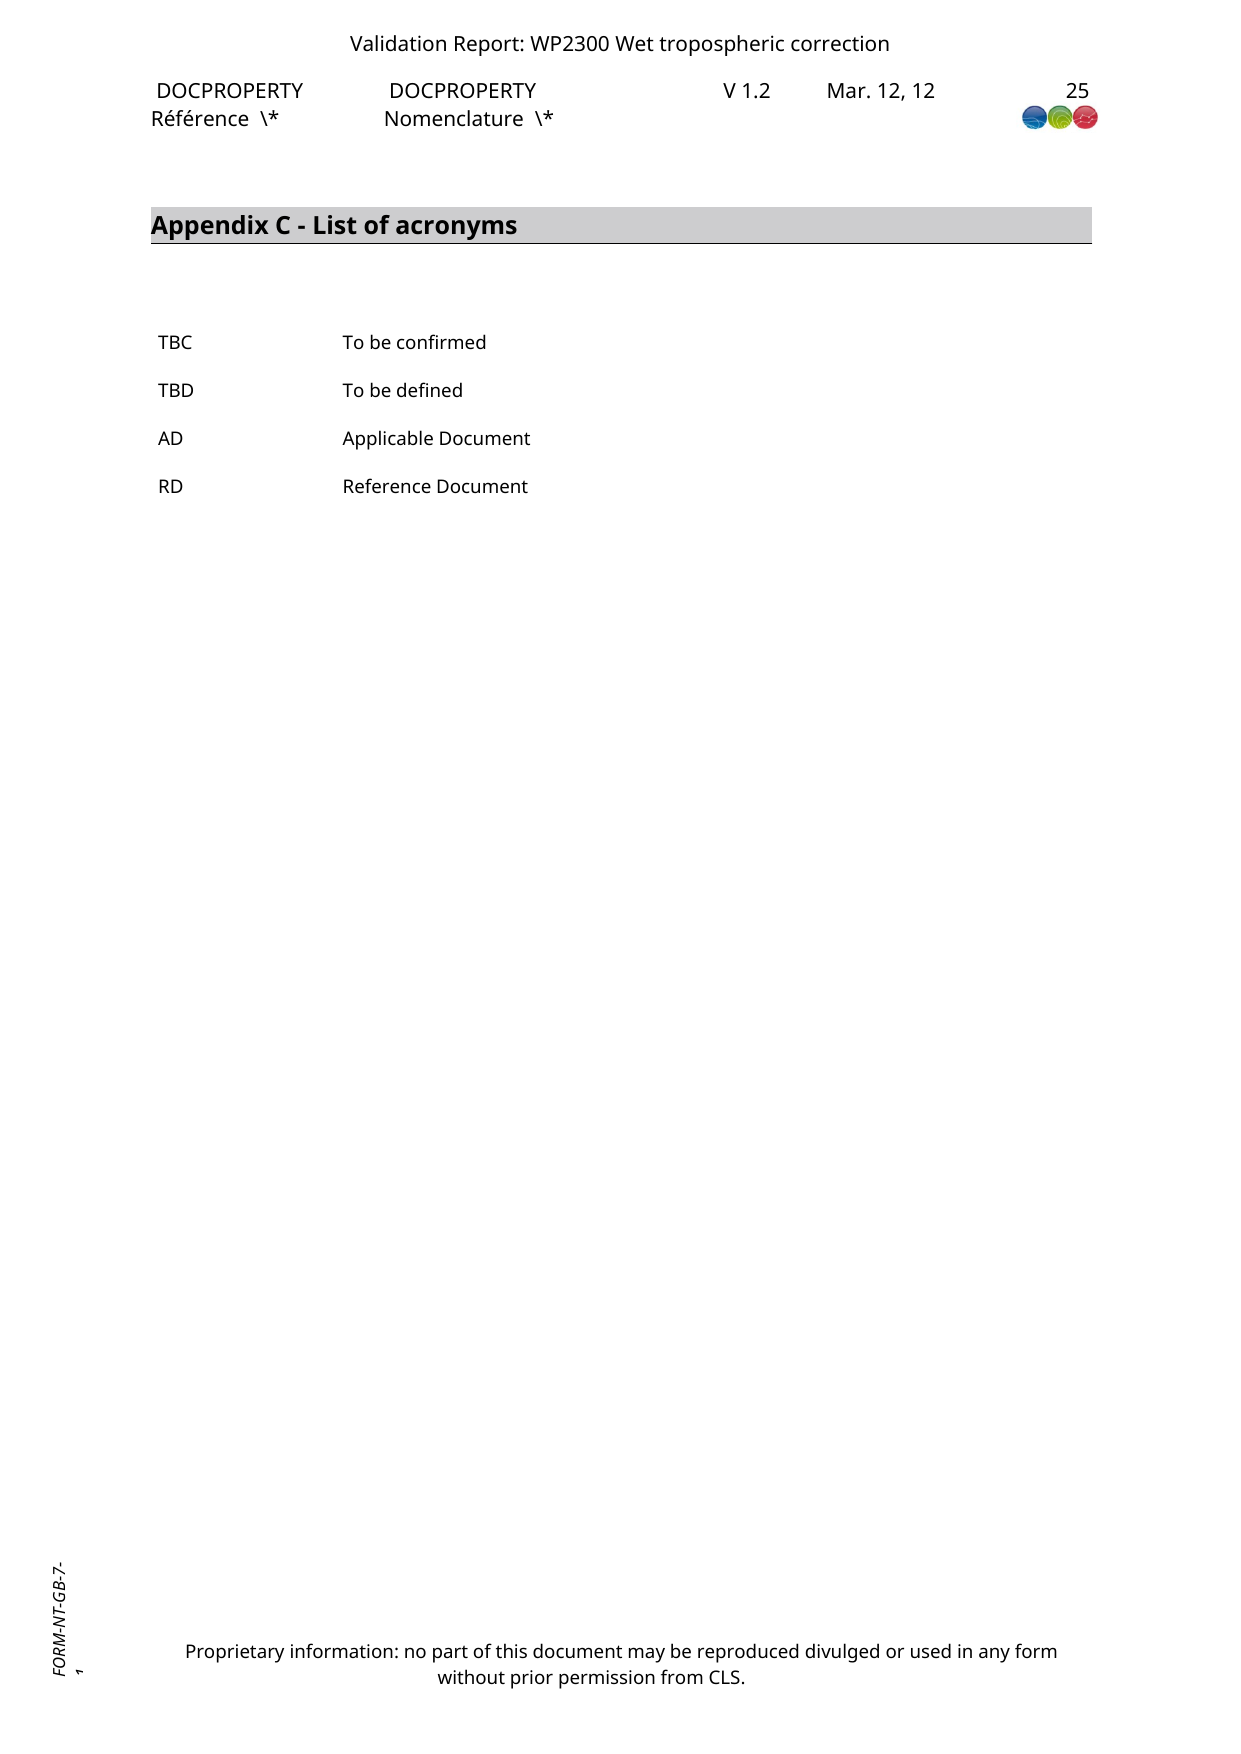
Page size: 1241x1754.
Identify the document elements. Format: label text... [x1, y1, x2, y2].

table_cell To be defined [335, 367, 1081, 415]
table_header To be confirmed [335, 319, 1081, 367]
table_cell TBD [151, 367, 335, 415]
table_cell Applicable Document [335, 415, 1081, 463]
table_cell AD [151, 415, 335, 463]
table_header TBC [151, 319, 335, 367]
picture [1016, 101, 1101, 133]
text List of acronyms [151, 207, 1092, 243]
table_cell Reference Document [335, 463, 1081, 511]
table_cell RD [151, 463, 335, 511]
